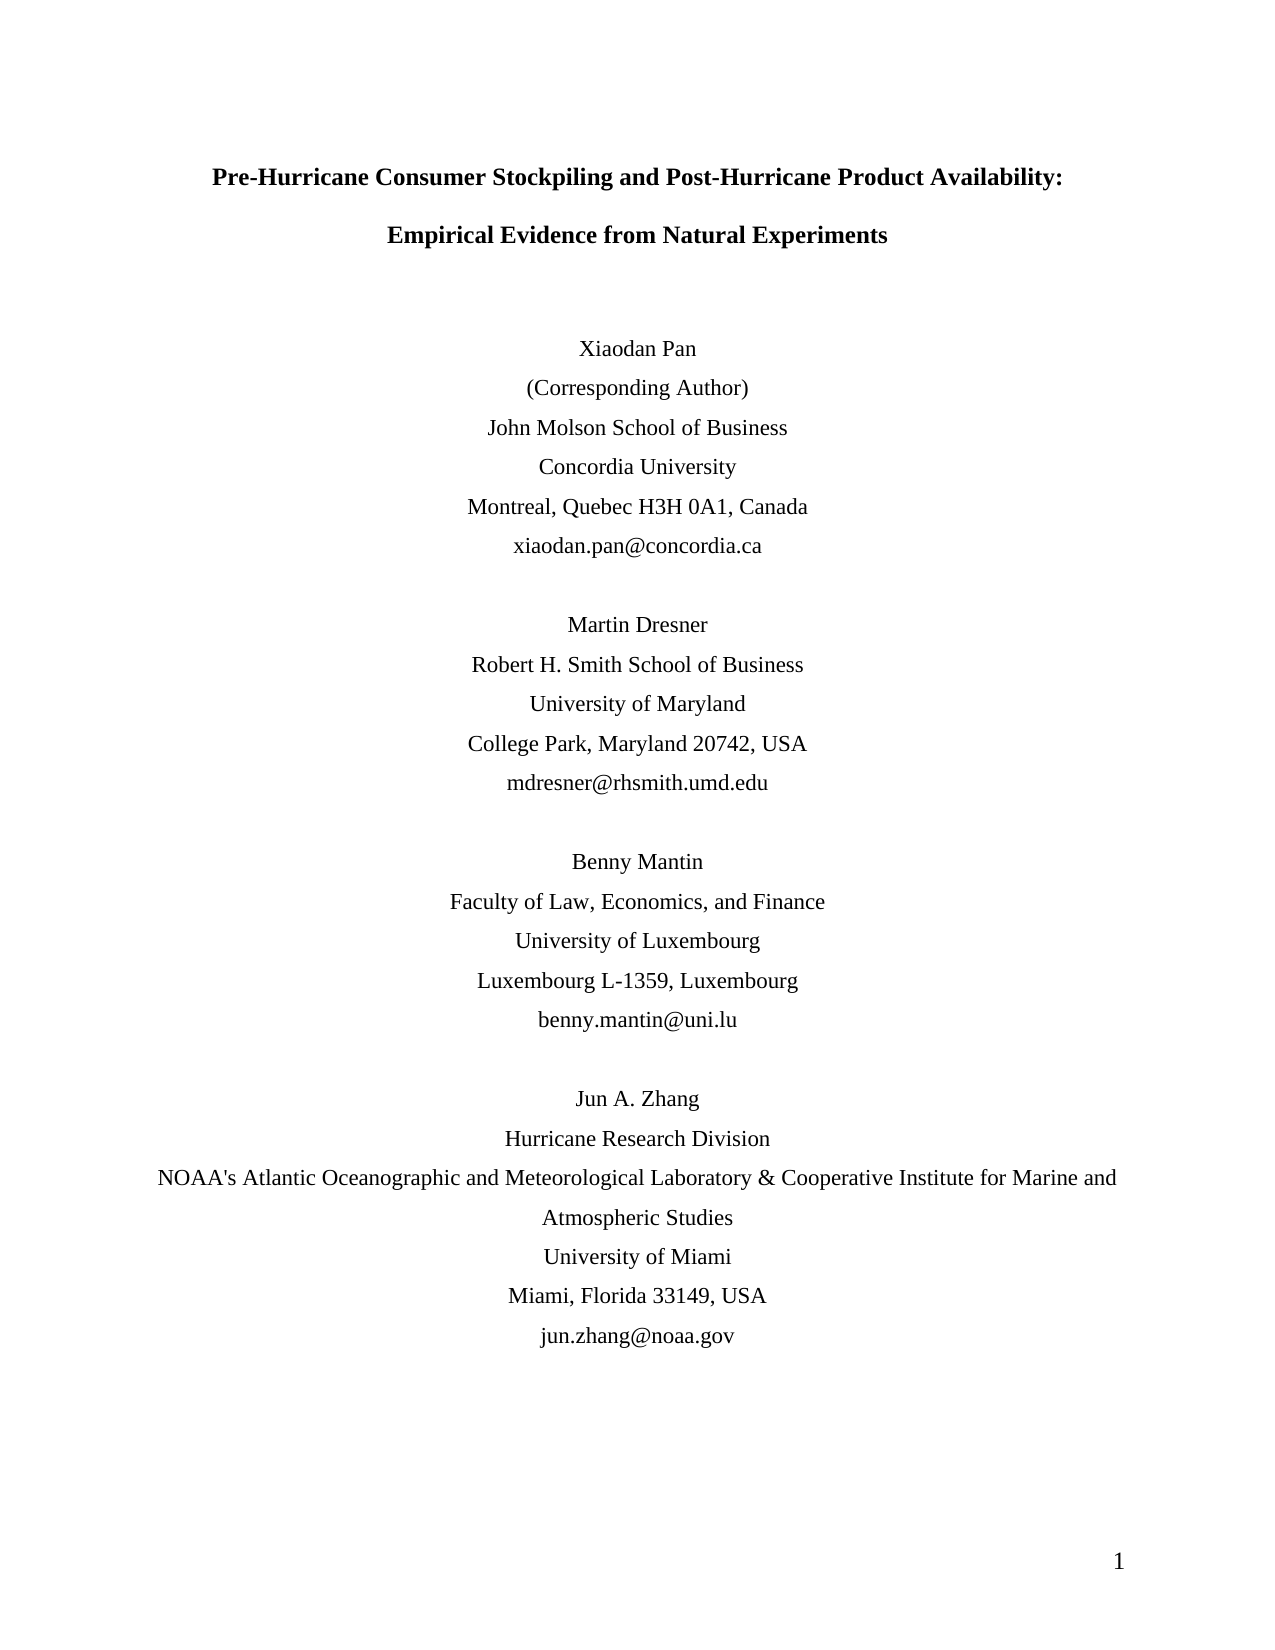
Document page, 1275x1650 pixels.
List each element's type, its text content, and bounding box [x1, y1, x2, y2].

text xiaodan.pan@concordia.ca [150, 532, 1125, 559]
text jun.zhang@noaa.gov [150, 1322, 1125, 1348]
text University of Luxembourg [150, 927, 1125, 953]
text Empirical Evidence from Natural Experiments [150, 220, 1125, 249]
text College Park, Maryland 20742, USA [150, 730, 1125, 756]
text Benny Mantin [150, 848, 1125, 874]
text Robert H. Smith School of Business [150, 651, 1125, 677]
text benny.mantin@uni.lu [150, 1006, 1125, 1032]
text Montreal, Quebec H3H 0A1, Canada [150, 493, 1125, 519]
text Hurricane Research Division [150, 1124, 1125, 1151]
text Concordia University [150, 453, 1125, 480]
text Miami, Florida 33149, USA [150, 1282, 1125, 1309]
text NOAA's Atlantic Oceanographic and Meteorological Laboratory & Cooperative Institute for Marine and Atmospheric Studies [150, 1164, 1125, 1230]
text John Molson School of Business [150, 414, 1125, 440]
text University of Miami [150, 1243, 1125, 1269]
text Jun A. Zhang [150, 1085, 1125, 1111]
text Luxembourg L-1359, Luxembourg [150, 967, 1125, 993]
text Martin Dresner [150, 611, 1125, 638]
text Pre-Hurricane Consumer Stockpiling and Post-Hurricane Product Availability: [150, 162, 1125, 191]
text University of Maryland [150, 690, 1125, 717]
text Xiaodan Pan [150, 335, 1125, 361]
text Faculty of Law, Economics, and Finance [150, 888, 1125, 914]
text mdresner@rhsmith.umd.edu [150, 769, 1125, 796]
text (Corresponding Author) [150, 374, 1125, 401]
